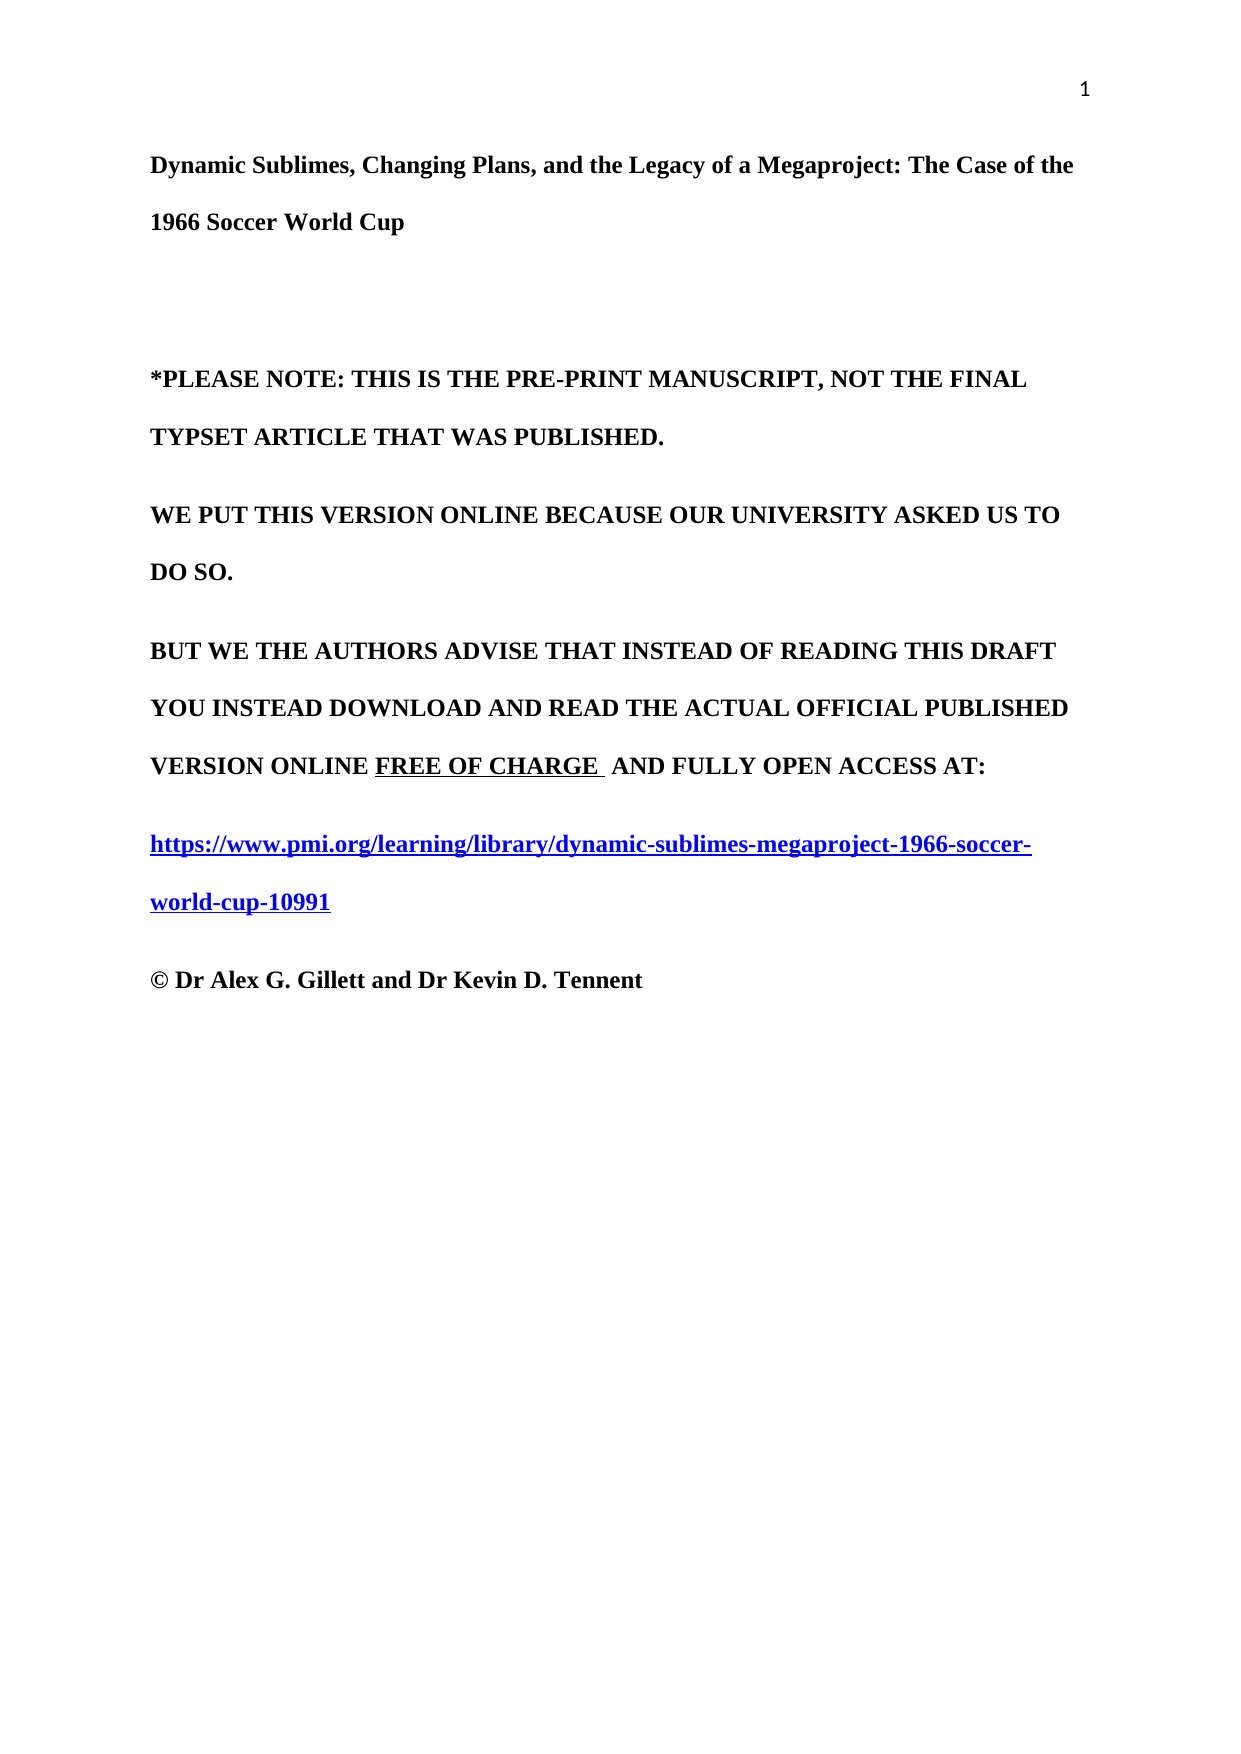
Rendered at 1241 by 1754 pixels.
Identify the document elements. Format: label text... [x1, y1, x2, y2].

text BUT WE THE AUTHORS ADVISE THAT INSTEAD OF READING THIS DRAFT YOU INSTEAD DOWNLOAD AND READ THE ACTUAL OFFICIAL PUBLISHED VERSION ONLINE FREE OF CHARGE AND FULLY OPEN ACCESS AT: [150, 636, 1090, 779]
text © Dr Alex G. Gillett and Dr Kevin D. Tennent [150, 965, 1090, 994]
text https://www.pmi.org/learning/library/dynamic-sublimes-megaproject-1966-soccer-world-cup-10991 [150, 829, 1090, 915]
text Dynamic Sublimes, Changing Plans, and the Legacy of a Megaproject: The Case of the 1966 Soccer World Cup [150, 150, 1090, 236]
text WE PUT THIS VERSION ONLINE BECAUSE OUR UNIVERSITY ASKED US TO DO SO. [150, 500, 1090, 586]
text *PLEASE NOTE: THIS IS THE PRE-PRINT MANUSCRIPT, NOT THE FINAL TYPSET ARTICLE THAT WAS PUBLISHED. [150, 364, 1090, 450]
